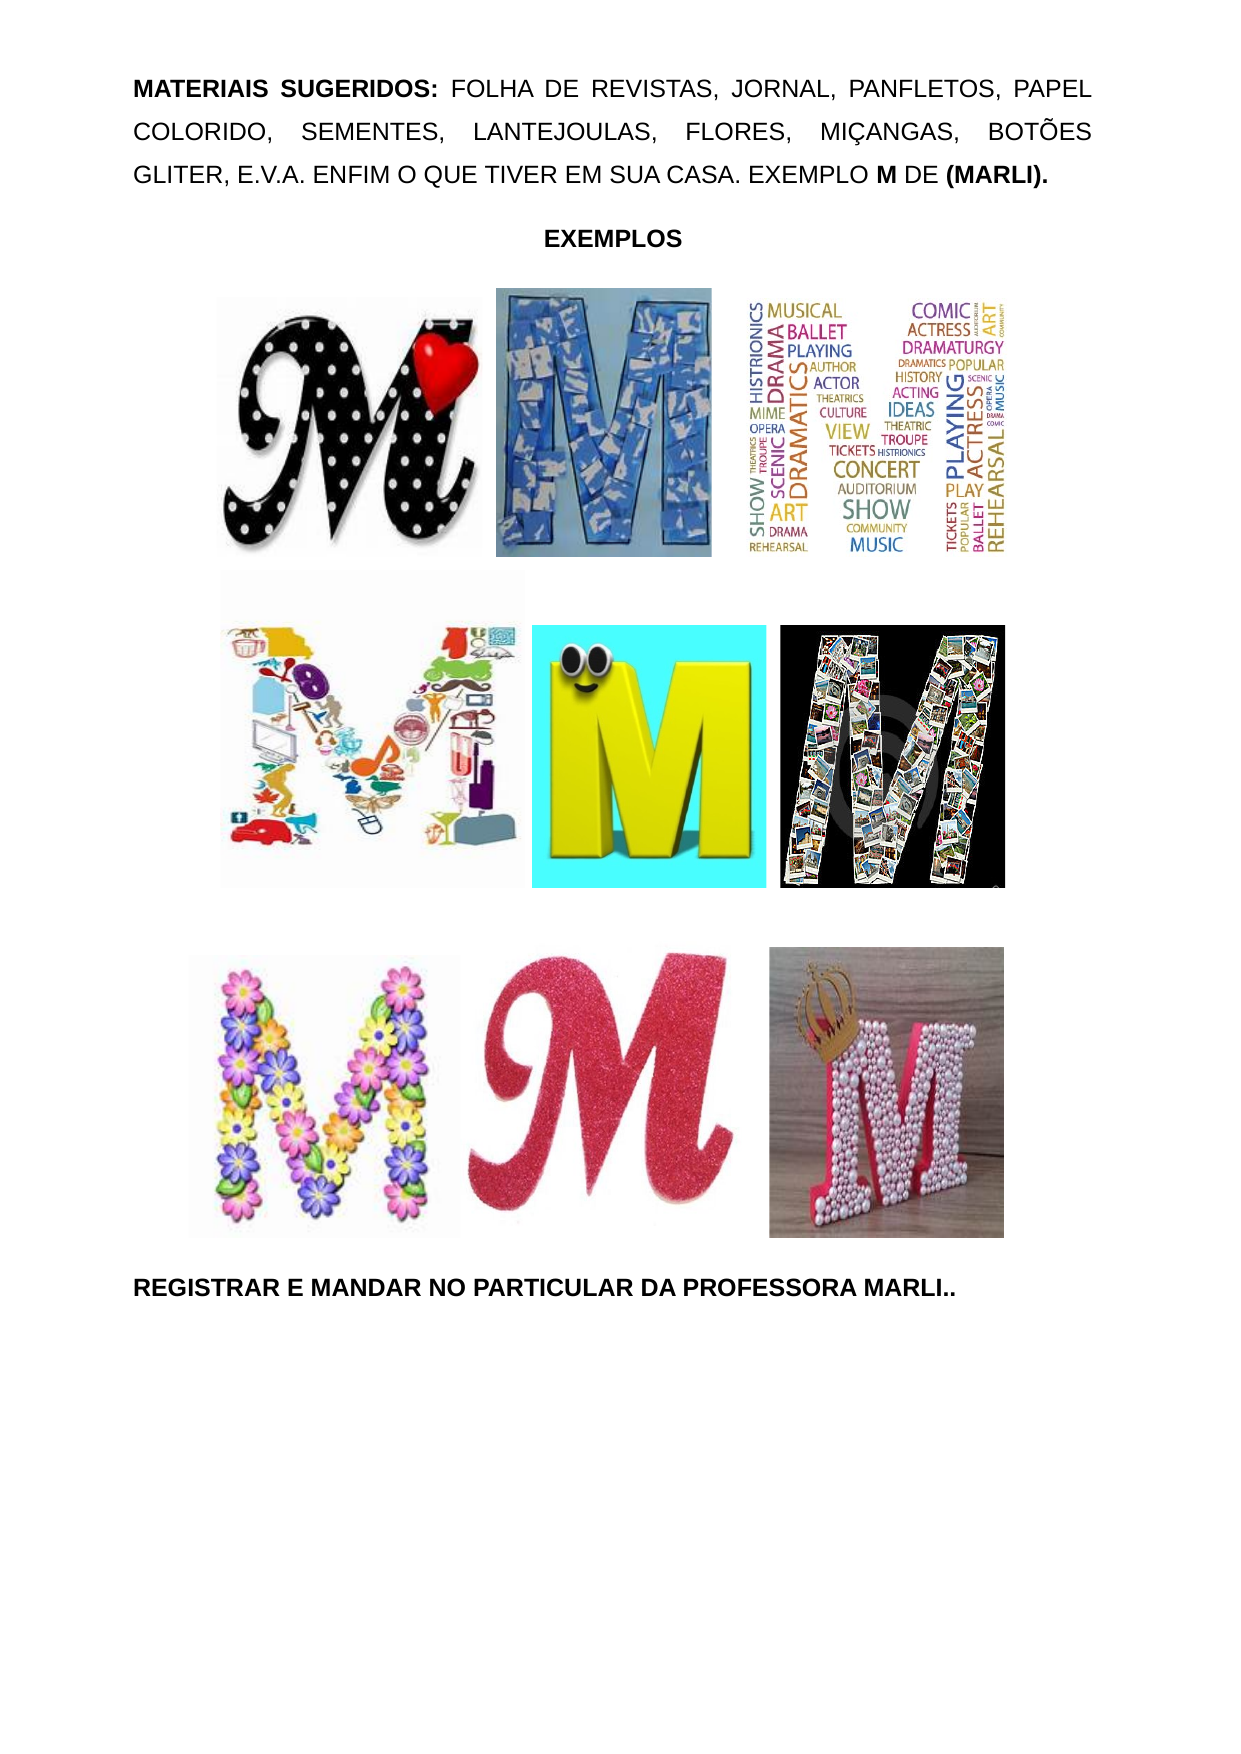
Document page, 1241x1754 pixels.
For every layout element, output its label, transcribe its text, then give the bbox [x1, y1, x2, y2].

text MATERIAIS SUGERIDOS: FOLHA DE REVISTAS, JORNAL, PANFLETOS, PAPEL COLORIDO, SEMENTES, LANTEJOULAS, FLORES, MIÇANGAS, BOTÕES GLITER, E.V.A. ENFIM O QUE TIVER EM SUA CASA. EXEMPLO M DE (MARLI). [133, 74, 1093, 189]
text REGISTRAR E MANDAR NO PARTICULAR DA PROFESSORA MARLI.. [133, 1273, 1093, 1302]
picture [746, 298, 1009, 557]
picture [532, 625, 767, 888]
picture [496, 288, 712, 557]
text EXEMPLOS [133, 224, 1093, 253]
picture [769, 947, 1004, 1238]
picture [188, 928, 742, 1238]
picture [220, 570, 525, 888]
picture [216, 297, 483, 557]
picture [780, 625, 1006, 888]
